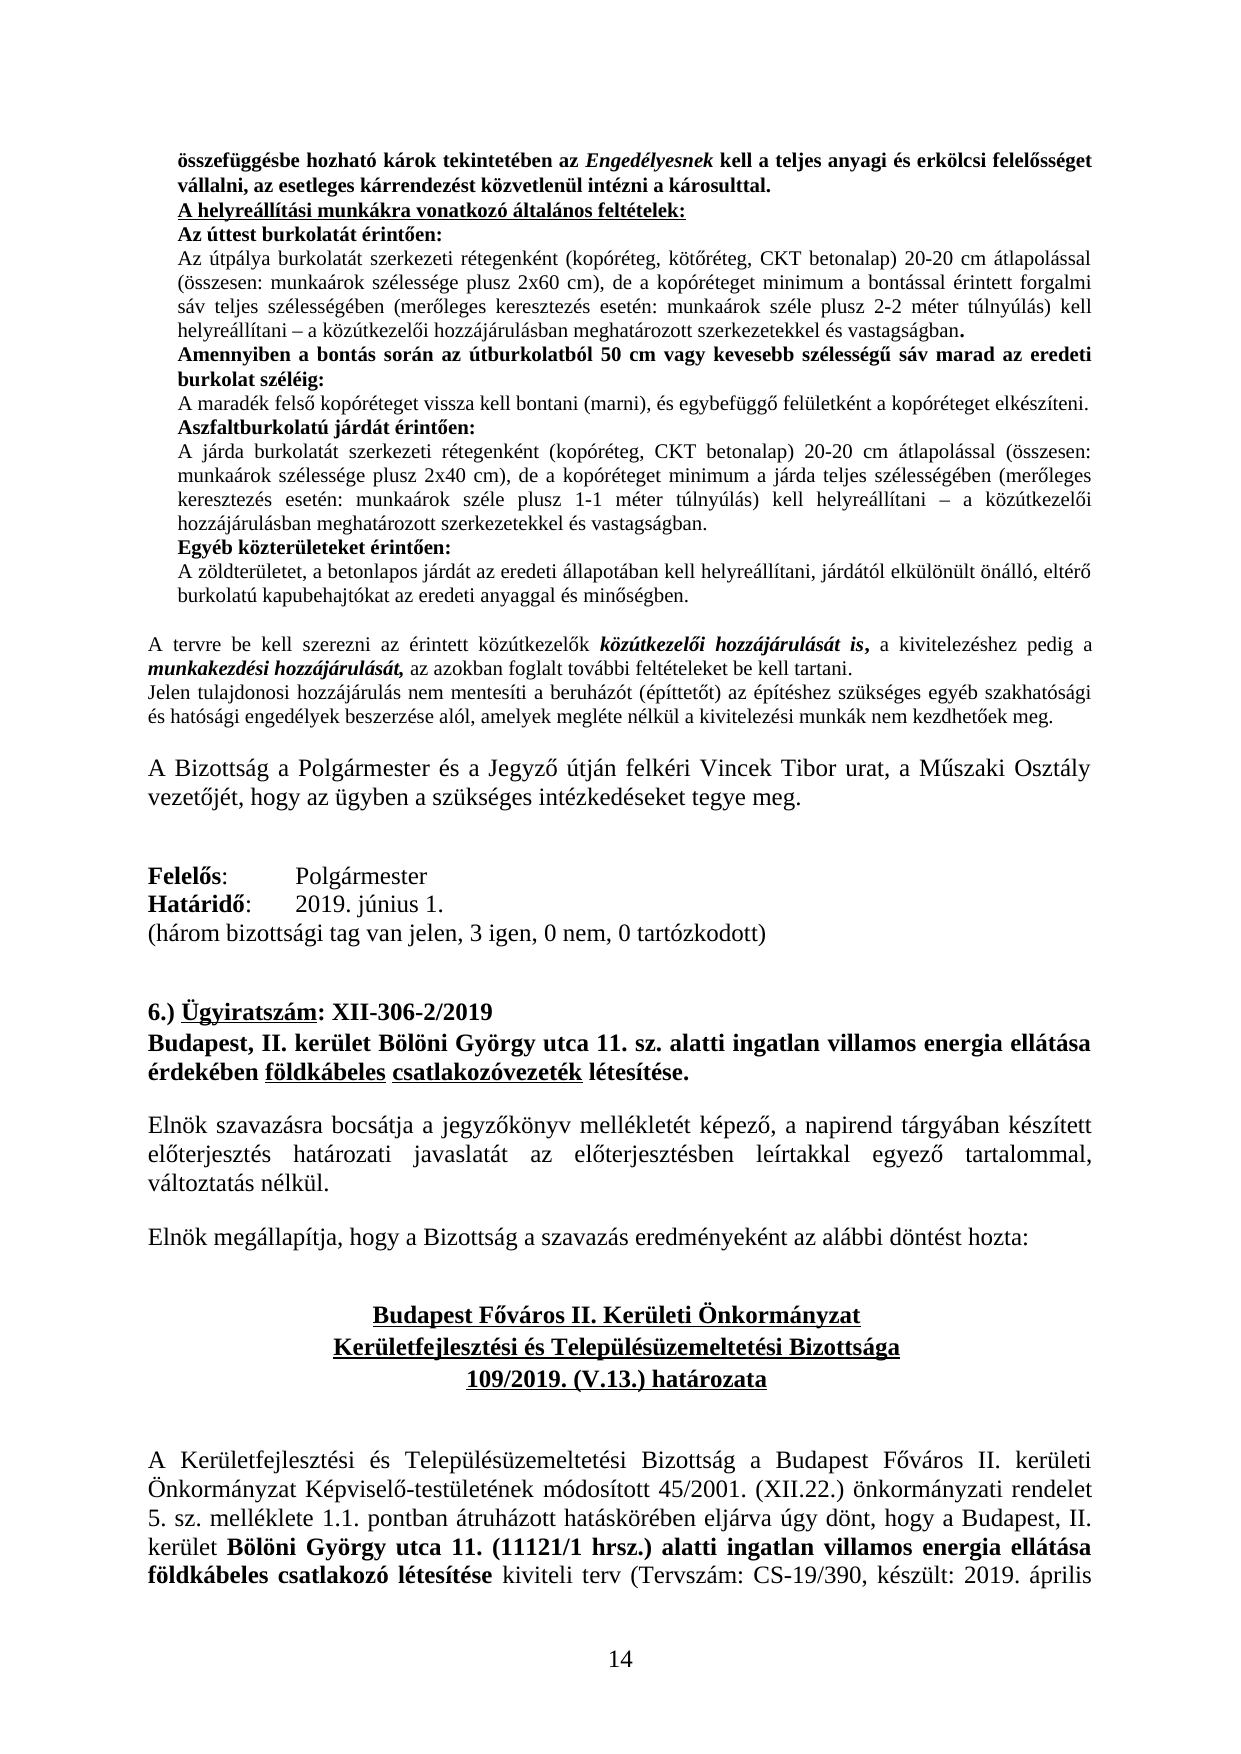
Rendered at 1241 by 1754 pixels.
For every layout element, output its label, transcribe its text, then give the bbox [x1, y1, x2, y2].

text Felelős: Polgármester [148, 861, 1093, 889]
text A tervre be kell szerezni az érintett közútkezelők közútkezelői hozzájárulását is, a kivitelezéshez pedig a munkakezdési hozzájárulását, az azokban foglalt további feltételeket be kell tartani. [148, 632, 1093, 680]
text 6.) Ügyiratszám: XII-306-2/2019 [148, 997, 1093, 1026]
text A járda burkolatát szerkezeti rétegenként (kopóréteg, CKT betonalap) 20-20 cm átlapolással (összesen: munkaárok szélessége plusz 2x40 cm), de a kopóréteget minimum a járda teljes szélességében (merőleges keresztezés esetén: munkaárok széle plusz 1-1 méter túlnyúlás) kell helyreállítani – a közútkezelői hozzájárulásban meghatározott szerkezetekkel és vastagságban. [177, 439, 1093, 535]
text Elnök megállapítja, hogy a Bizottság a szavazás eredményeként az alábbi döntést hozta: [148, 1222, 1122, 1251]
text A helyreállítási munkákra vonatkozó általános feltételek: [177, 198, 1093, 222]
text 109/2019. (V.13.) határozata [148, 1364, 1086, 1392]
text Határidő: 2019. június 1. [148, 889, 1093, 918]
text Amennyiben a bontás során az útburkolatból 50 cm vagy kevesebb szélességű sáv marad az eredeti burkolat széléig: [177, 342, 1093, 391]
text Elnök szavazásra bocsátja a jegyzőkönyv mellékletét képező, a napirend tárgyában készített előterjesztés határozati javaslatát az előterjesztésben leírtakkal egyező tartalommal, változtatás nélkül. [148, 1111, 1093, 1197]
text Budapest Főváros II. Kerületi Önkormányzat [148, 1301, 1086, 1329]
text Az úttest burkolatát érintően: [177, 222, 1093, 246]
text Egyéb közterületeket érintően: [177, 535, 1093, 559]
text Aszfaltburkolatú járdát érintően: [177, 414, 1093, 439]
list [177, 148, 1093, 197]
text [148, 1445, 1093, 1589]
text Jelen tulajdonosi hozzájárulás nem mentesíti a beruházót (építtetőt) az építéshez szükséges egyéb szakhatósági és hatósági engedélyek beszerzése alól, amelyek megléte nélkül a kivitelezési munkák nem kezdhetőek meg. [148, 680, 1093, 728]
text Az útpálya burkolatát szerkezeti rétegenként (kopóréteg, kötőréteg, CKT betonalap) 20-20 cm átlapolással (összesen: munkaárok szélessége plusz 2x60 cm), de a kopóréteget minimum a bontással érintett forgalmi sáv teljes szélességében (merőleges keresztezés esetén: munkaárok széle plusz 2-2 méter túlnyúlás) kell helyreállítani – a közútkezelői hozzájárulásban meghatározott szerkezetekkel és vastagságban. [177, 246, 1093, 342]
text A maradék felső kopóréteget vissza kell bontani (marni), és egybefüggő felületként a kopóréteget elkészíteni. [177, 391, 1093, 414]
text Budapest, II. kerület Bölöni György utca 11. sz. alatti ingatlan villamos energia ellátása érdekében földkábeles csatlakozóvezeték létesítése. [148, 1028, 1093, 1086]
text A zöldterületet, a betonlapos járdát az eredeti állapotában kell helyreállítani, járdától elkülönült önálló, eltérő burkolatú kapubehajtókat az eredeti anyaggal és minőségben. [177, 559, 1093, 607]
text A Bizottság a Polgármester és a Jegyző útján felkéri Vincek Tibor urat, a Műszaki Osztály vezetőjét, hogy az ügyben a szükséges intézkedéseket tegye meg. [148, 753, 1093, 811]
text Kerületfejlesztési és Településüzemeltetési Bizottsága [148, 1332, 1086, 1361]
text (három bizottsági tag van jelen, 3 igen, 0 nem, 0 tartózkodott) [148, 918, 1086, 947]
